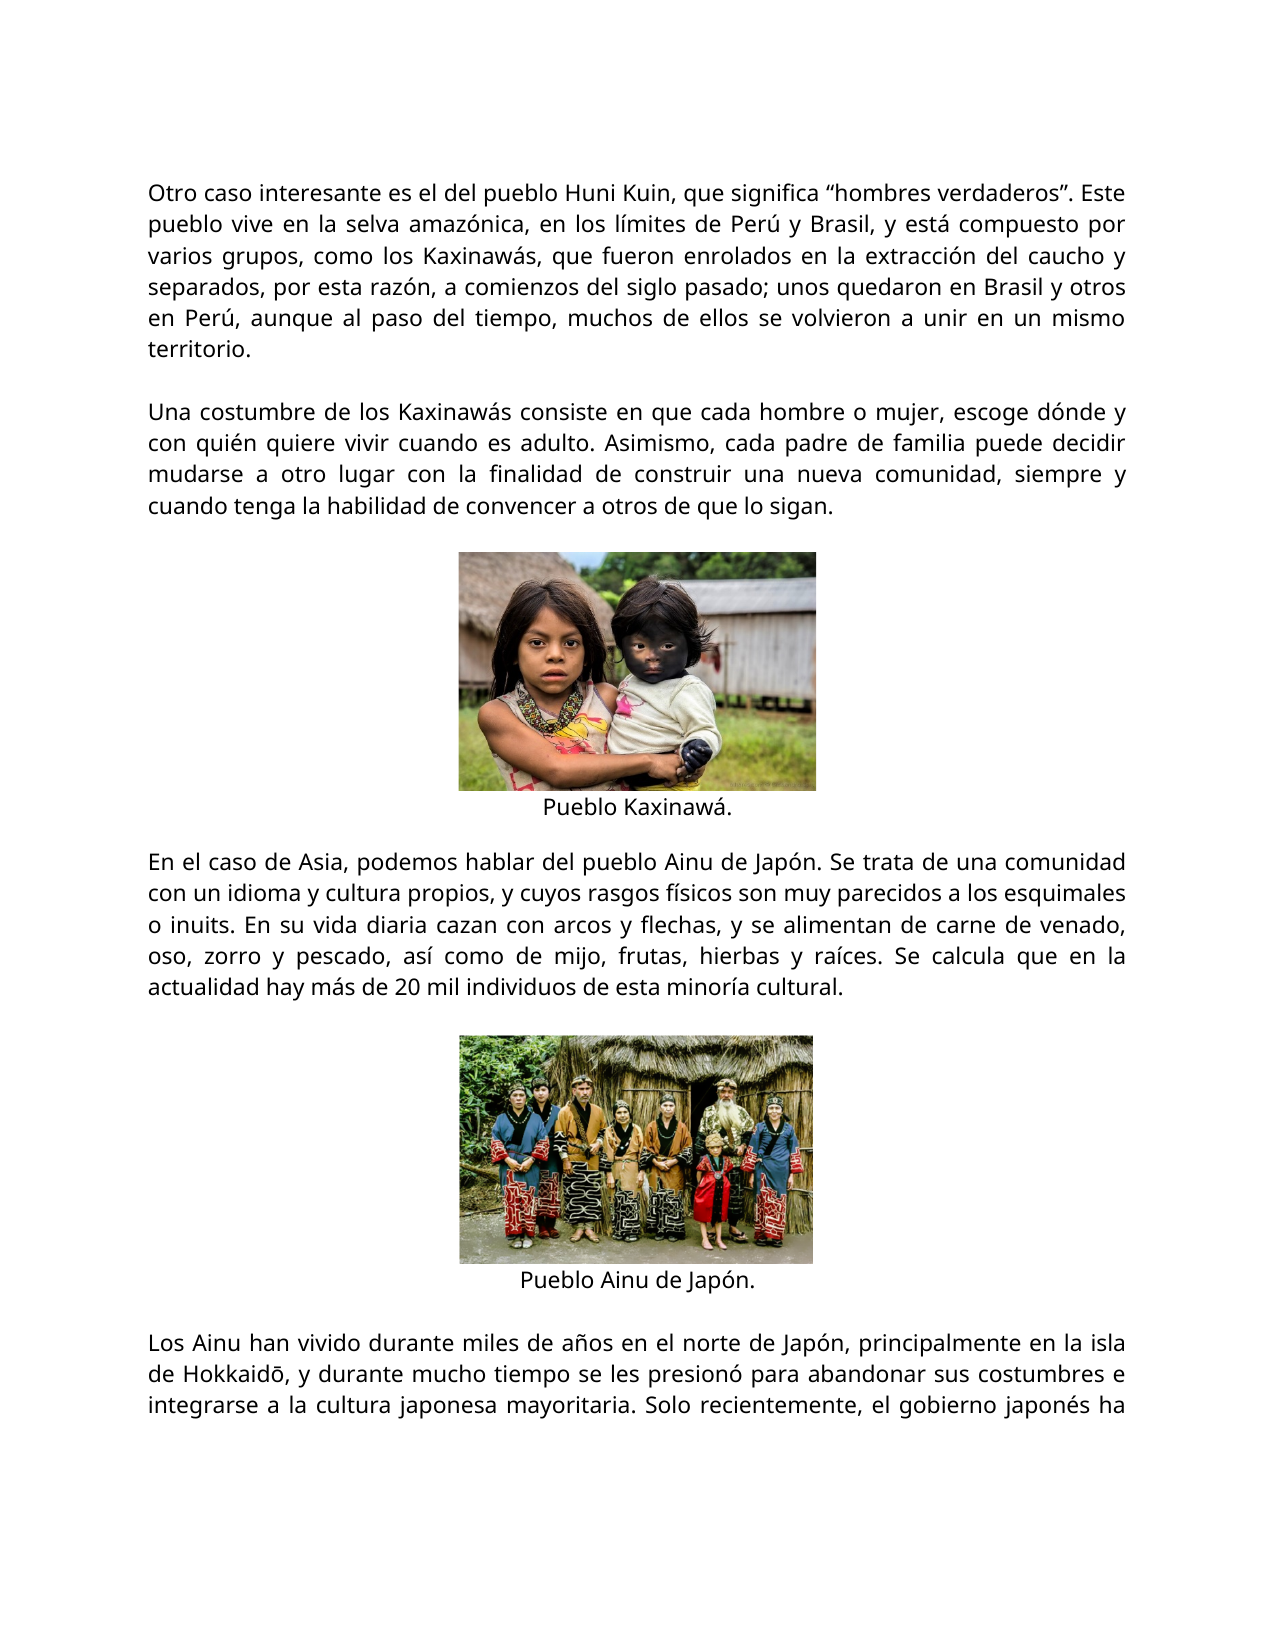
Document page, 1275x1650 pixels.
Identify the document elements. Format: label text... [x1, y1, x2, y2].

text Pueblo Ainu de Japón. [148, 1264, 1127, 1296]
text Otro caso interesante es el del pueblo Huni Kuin, que significa “hombres verdaderos”. Este pueblo vive en la selva amazónica, en los límites de Perú y Brasil, y está compuesto por varios grupos, como los Kaxinawás, que fueron enrolados en la extracción del caucho y separados, por esta razón, a comienzos del siglo pasado; unos quedaron en Brasil y otros en Perú, aunque al paso del tiempo, muchos de ellos se volvieron a unir en un mismo territorio. [148, 177, 1127, 365]
text En el caso de Asia, podemos hablar del pueblo Ainu de Japón. Se trata de una comunidad con un idioma y cultura propios, y cuyos rasgos físicos son muy parecidos a los esquimales o inuits. En su vida diaria cazan con arcos y flechas, y se alimentan de carne de venado, oso, zorro y pescado, así como de mijo, frutas, hierbas y raíces. Se calcula que en la actualidad hay más de 20 mil individuos de esta minoría cultural. [148, 846, 1127, 1002]
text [148, 1327, 1127, 1421]
text Pueblo Kaxinawá. [148, 791, 1127, 822]
picture [458, 552, 817, 791]
text Una costumbre de los Kaxinawás consiste en que cada hombre o mujer, escoge dónde y con quién quiere vivir cuando es adulto. Asimismo, cada padre de familia puede decidir mudarse a otro lugar con la finalidad de construir una nueva comunidad, siempre y cuando tenga la habilidad de convencer a otros de que lo sigan. [148, 396, 1127, 521]
